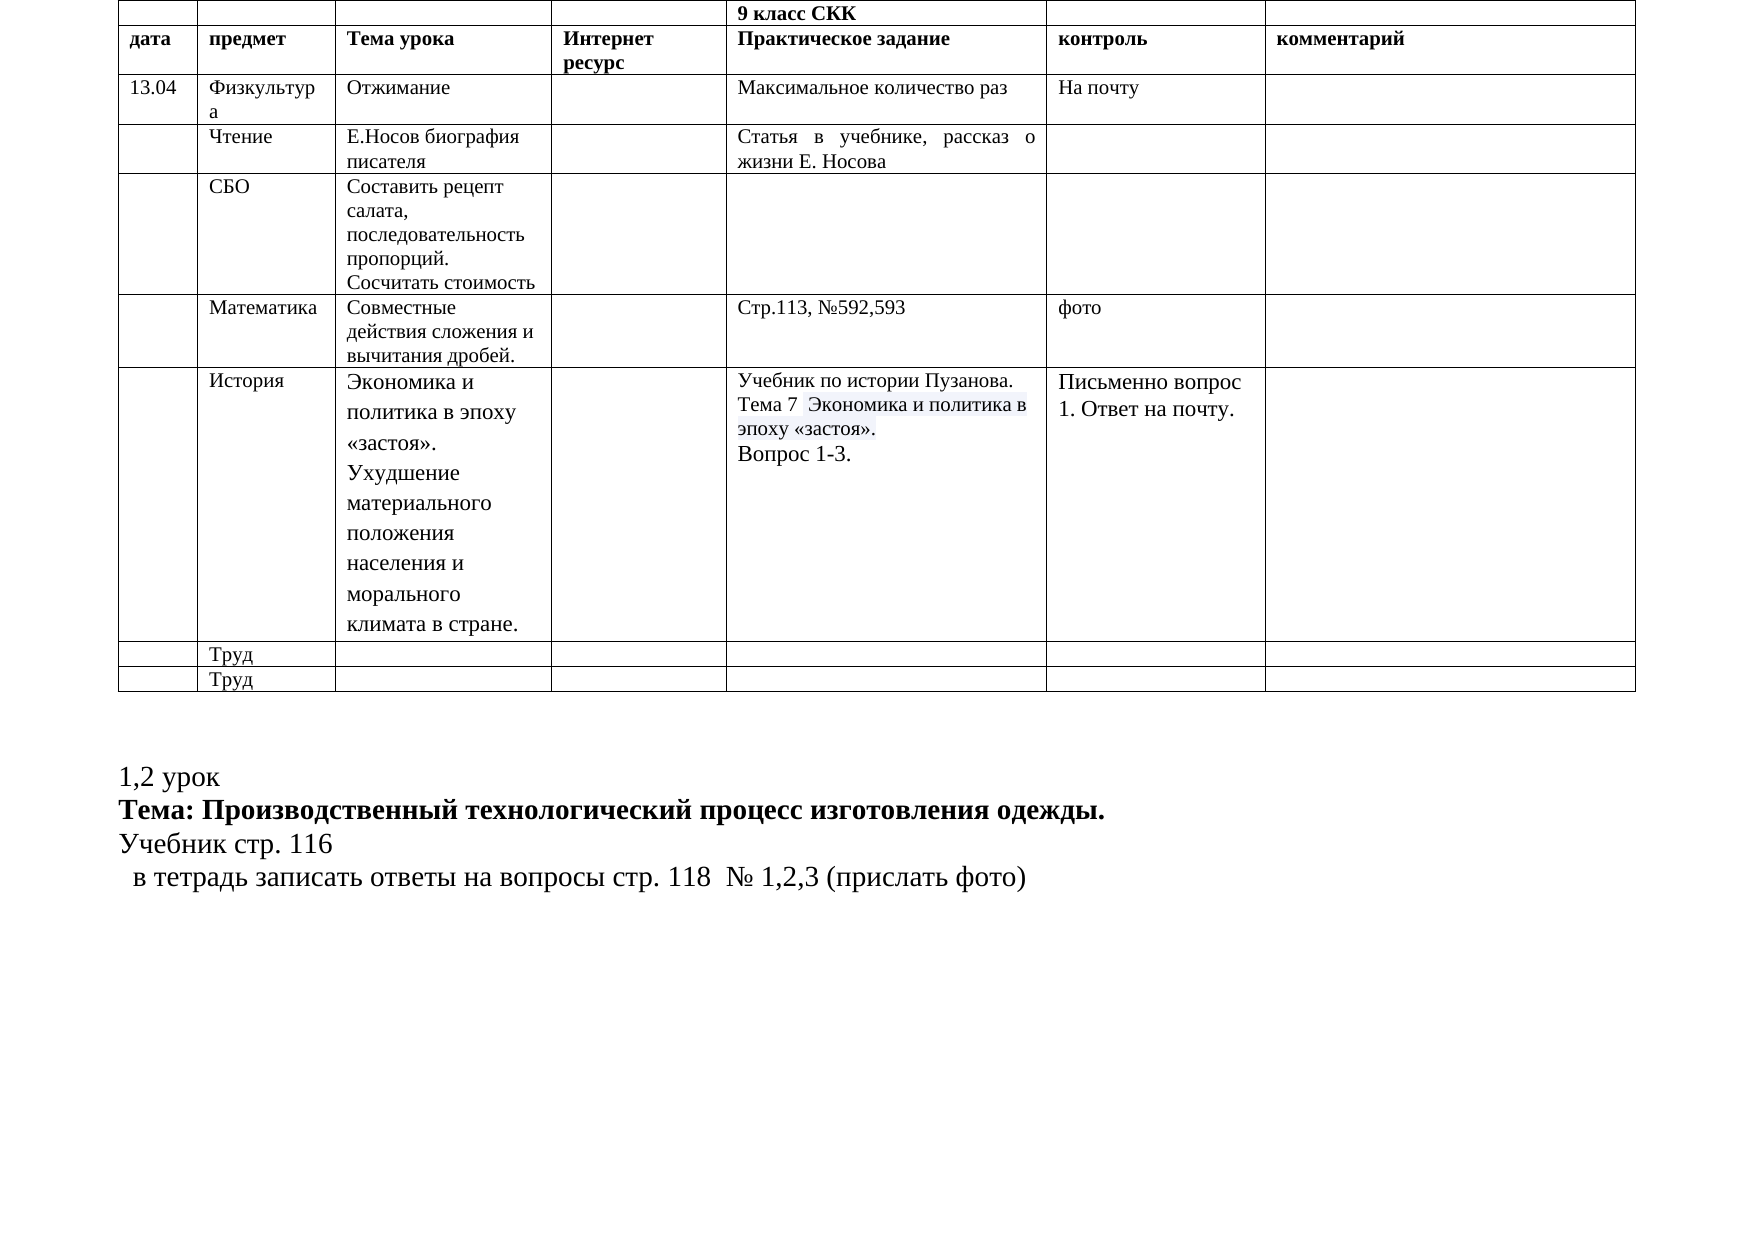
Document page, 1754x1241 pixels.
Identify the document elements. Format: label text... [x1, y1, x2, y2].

table_cell комментарий [1266, 26, 1635, 74]
table_header [198, 1, 335, 25]
table_cell Математика [198, 295, 335, 367]
table_header [119, 1, 197, 25]
table_cell [1047, 125, 1265, 173]
table_cell Интернет ресурс [552, 26, 726, 74]
table_cell Чтение [198, 125, 335, 173]
table_cell Письменно вопрос 1. Ответ на почту. [1047, 368, 1265, 641]
text в тетрадь записать ответы на вопросы стр. 118 № 1,2,3 (прислать фото) [118, 859, 1636, 893]
table_cell предмет [198, 26, 335, 74]
table_cell [552, 642, 726, 666]
table_cell СБО [198, 174, 335, 294]
table_cell [552, 368, 726, 641]
table_cell [336, 642, 551, 666]
table_cell Экономика и политика в эпоху «застоя». Ухудшение материального положения населения и морального климата в стране. [336, 368, 551, 641]
table_cell [552, 125, 726, 173]
table_cell Максимальное количество раз [727, 75, 1046, 123]
table_cell [119, 667, 197, 691]
table_cell [119, 174, 197, 294]
table_cell Тема урока [336, 26, 551, 74]
table_cell [1266, 174, 1635, 294]
table_cell Е.Носов биография писателя [336, 125, 551, 173]
table_header [336, 1, 551, 25]
table_cell [119, 642, 197, 666]
table_cell [1266, 125, 1635, 173]
table_header [1266, 1, 1635, 25]
table_cell [1266, 368, 1635, 641]
table_cell Стр.113, №592,593 [727, 295, 1046, 367]
table_cell Учебник по истории Пузанова. Тема 7 Экономика и политика в эпоху «застоя». Вопрос 1-3. [727, 368, 1046, 641]
table_header [1047, 1, 1265, 25]
table_cell [552, 75, 726, 123]
text Тема: Производственный технологический процесс изготовления одежды. [118, 792, 1636, 826]
table_cell 13.04 [119, 75, 197, 123]
table_cell Труд [198, 642, 335, 666]
table_cell [727, 642, 1046, 666]
table_cell Совместные действия сложения и вычитания дробей. [336, 295, 551, 367]
table_cell Отжимание [336, 75, 551, 123]
table_cell Составить рецепт салата, последовательность пропорций. Сосчитать стоимость [336, 174, 551, 294]
table_cell [1047, 174, 1265, 294]
table_cell [336, 667, 551, 691]
table_cell Статья в учебнике, рассказ о жизни Е. Носова [727, 125, 1046, 173]
table_cell контроль [1047, 26, 1265, 74]
table_cell [1266, 642, 1635, 666]
table_header [552, 1, 726, 25]
table_cell [552, 667, 726, 691]
table_cell Практическое задание [727, 26, 1046, 74]
table_cell [1266, 75, 1635, 123]
table_cell [119, 125, 197, 173]
table_cell [1047, 667, 1265, 691]
table_cell Физкультура [198, 75, 335, 123]
table_cell [727, 667, 1046, 691]
table_cell фото [1047, 295, 1265, 367]
table_cell [552, 174, 726, 294]
table_cell [552, 295, 726, 367]
table_cell [1266, 667, 1635, 691]
table_cell На почту [1047, 75, 1265, 123]
table_header 9 класс СКК [727, 1, 1046, 25]
text Учебник стр. 116 [118, 826, 1636, 859]
table_cell История [198, 368, 335, 641]
table_cell Труд [198, 667, 335, 691]
table_cell [119, 295, 197, 367]
table_cell [1266, 295, 1635, 367]
table_cell дата [119, 26, 197, 74]
table_cell [1047, 642, 1265, 666]
text 1,2 урок [118, 759, 1636, 792]
table_cell [727, 174, 1046, 294]
table_cell [119, 368, 197, 641]
